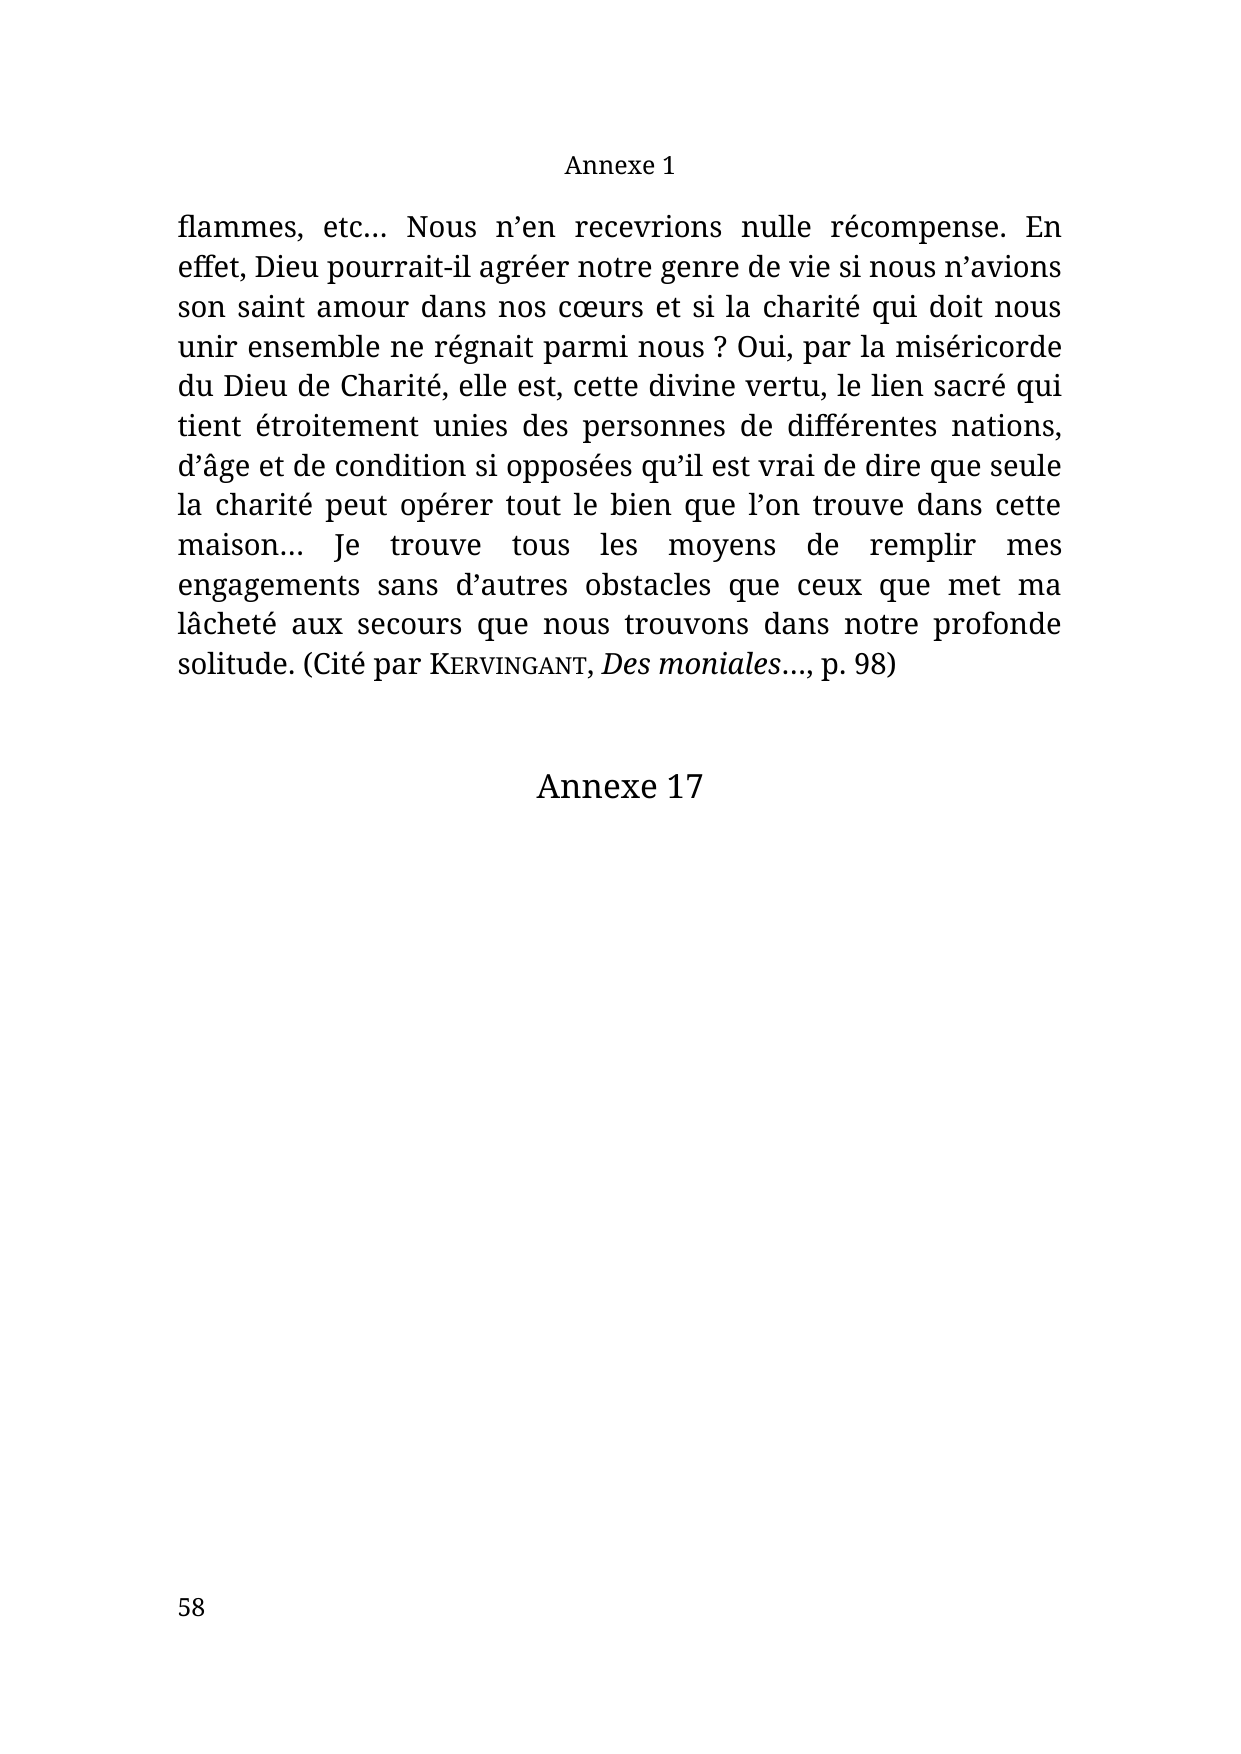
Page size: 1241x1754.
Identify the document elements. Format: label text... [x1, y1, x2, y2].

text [177, 207, 1063, 683]
text Annexe 17 [177, 758, 1063, 808]
